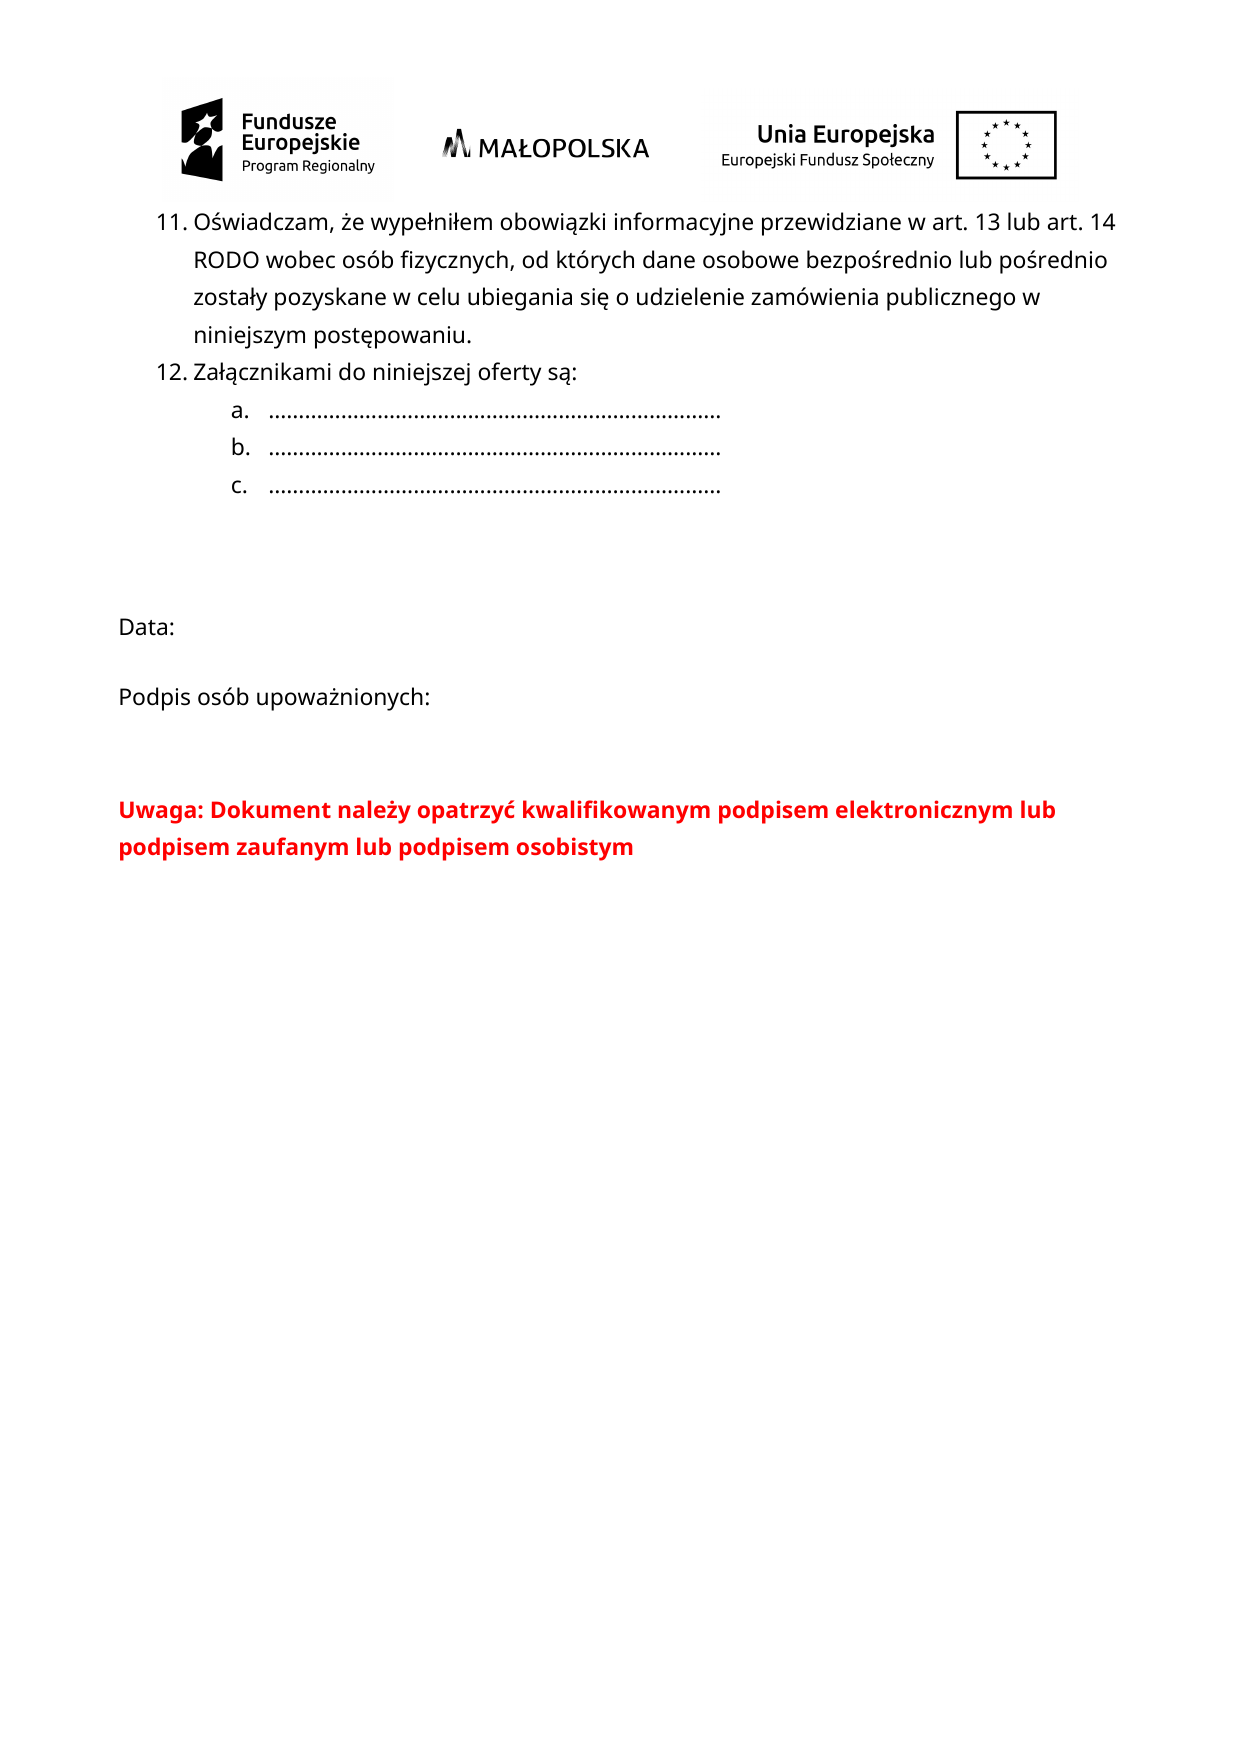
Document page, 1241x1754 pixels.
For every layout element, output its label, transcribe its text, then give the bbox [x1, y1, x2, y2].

list ………………………………………………………………… [231, 394, 1122, 425]
text Uwaga: Dokument należy opatrzyć kwalifikowanym podpisem elektronicznym lub podpisem zaufanym lub podpisem osobistym [118, 794, 1122, 863]
text Data: [118, 611, 1122, 642]
list Oświadczam, że wypełniłem obowiązki informacyjne przewidziane w art. 13 lub art. 14 RODO wobec osób fizycznych, od których dane osobowe bezpośrednio lub pośrednio zostały pozyskane w celu ubiegania się o udzielenie zamówienia publicznego w niniejszym postępowaniu. [156, 206, 1122, 350]
picture [161, 77, 1079, 202]
list ………………………………………………………………… [231, 431, 1122, 463]
list ………………………………………………………………… [231, 469, 1122, 500]
list Załącznikami do niniejszej oferty są: [156, 356, 1122, 388]
text Podpis osób upoważnionych: [118, 681, 1122, 713]
